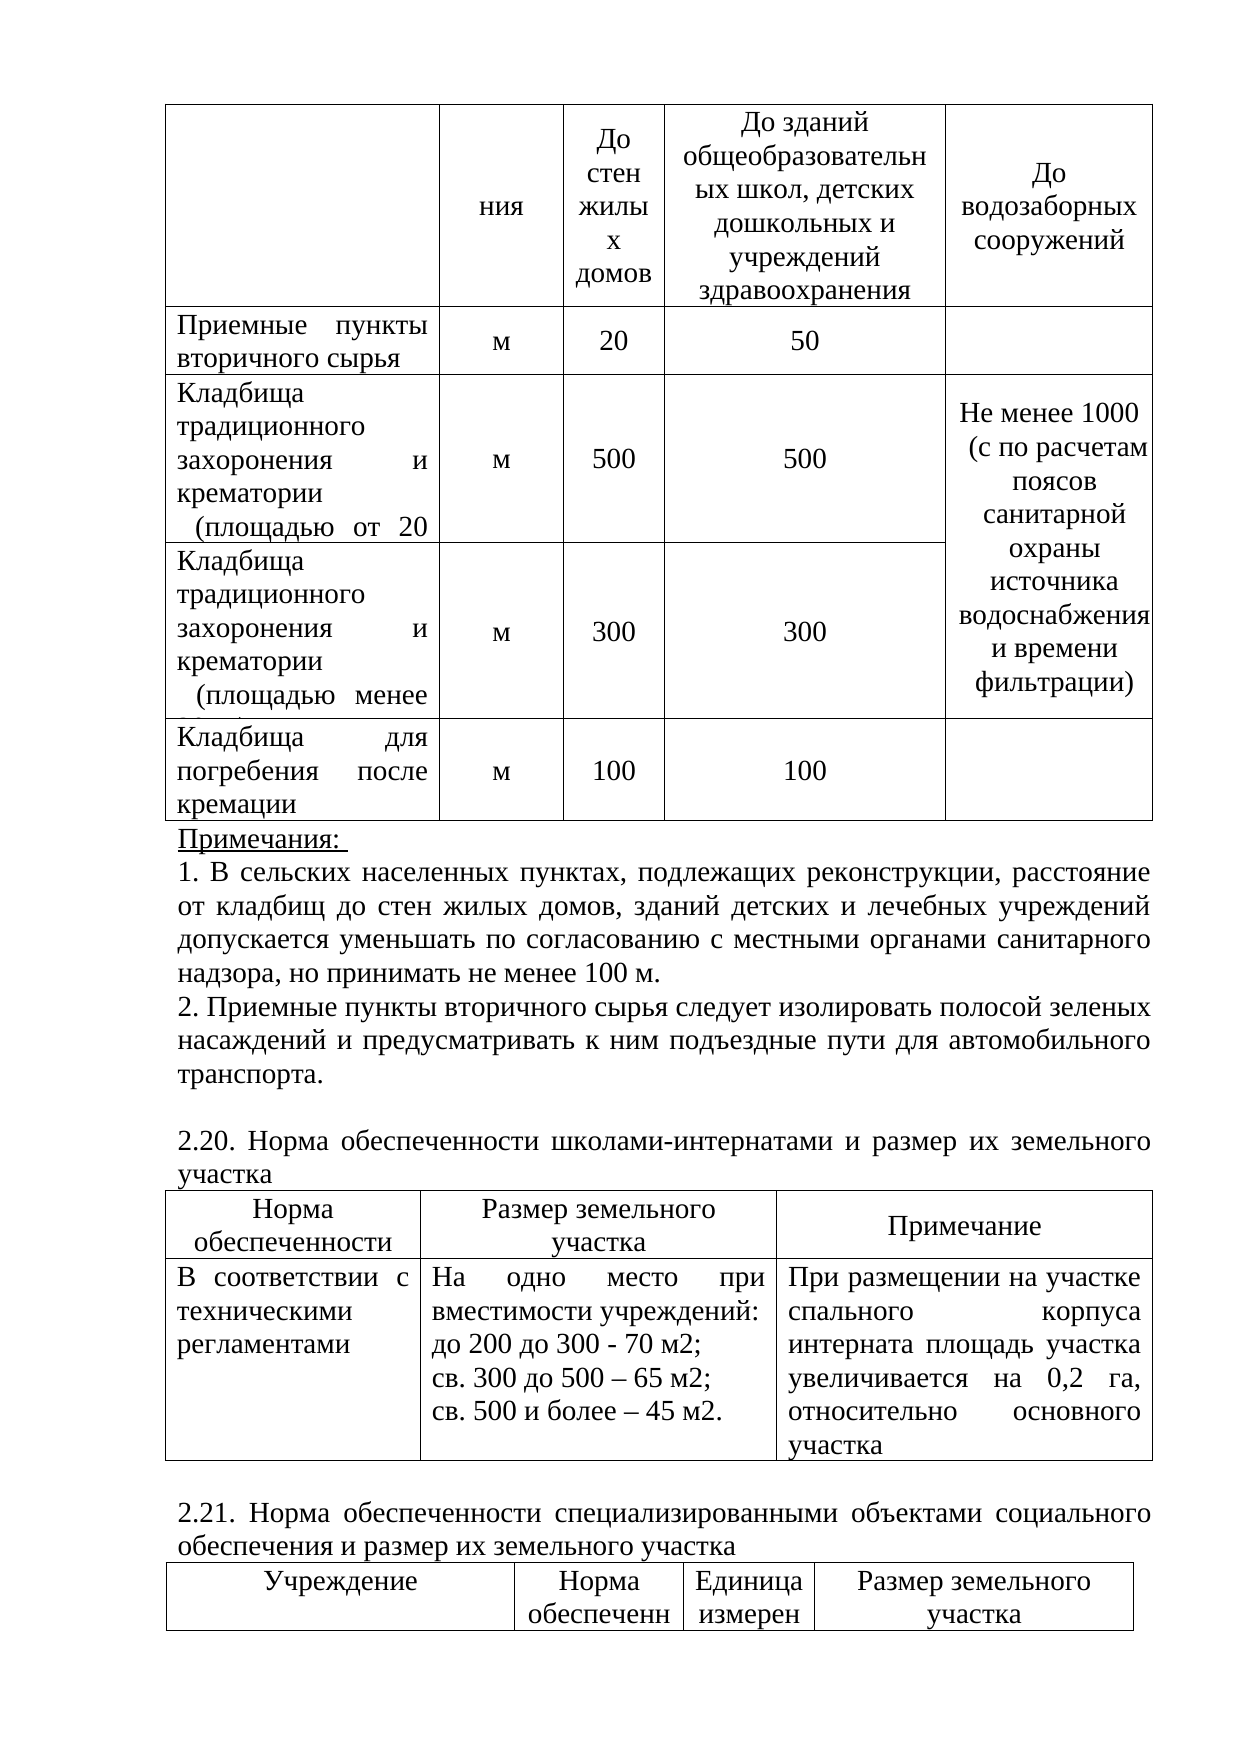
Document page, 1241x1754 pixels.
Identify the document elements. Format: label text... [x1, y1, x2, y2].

table_cell [946, 307, 1152, 374]
table_cell На одно место при вместимости учреждений: до 200 до 300 - ; св. 300 до 500 – ; св. 500 и более – . [421, 1259, 776, 1460]
table_header Норма обеспеченности [166, 1191, 420, 1258]
text Примечания: [177, 821, 1152, 854]
table_header Учреждение [167, 1563, 514, 1630]
table_cell До зданий общеобразовательных школ, детских дошкольных и учреждений здравоохранения [665, 105, 945, 306]
table_cell Приемные пункты вторичного сырья [166, 307, 439, 374]
table_cell Не менее 1000 (с по расчетам поясов санитарной охраны источника водоснабжения и времени фильтрации) [946, 375, 1152, 718]
table_cell Кладбища традиционного захоронения и крематории (площадью от 20 до ) [166, 375, 439, 542]
table_cell 50 [665, 307, 945, 374]
table_cell 300 [564, 543, 664, 718]
text 2.21. Норма обеспеченности специализированными объектами социального обеспечения и размер их земельного участка [177, 1495, 1152, 1562]
table_cell [946, 719, 1152, 820]
table_cell 100 [665, 719, 945, 820]
table_header Единица измерения [684, 1563, 814, 1630]
table_cell 300 [665, 543, 945, 718]
table_cell Кладбища для погребения после кремации [166, 719, 439, 820]
text 1. В сельских населенных пунктах, подлежащих реконструкции, расстояние от кладбищ до стен жилых домов, зданий детских и лечебных учреждений допускается уменьшать по согласованию с местными органами санитарного надзора, но принимать не менее . [177, 854, 1152, 989]
table_cell 500 [564, 375, 664, 542]
table_cell До водозаборных сооружений [946, 105, 1152, 306]
table_cell м [440, 307, 563, 374]
text 2. Приемные пункты вторичного сырья следует изолировать полосой зеленых насаждений и предусматривать к ним подъездные пути для автомобильного транспорта. [177, 989, 1152, 1089]
table_header Единица измерения [440, 105, 563, 306]
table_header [515, 1563, 683, 1630]
text 2.20. Норма обеспеченности школами-интернатами и размер их земельного участка [177, 1123, 1152, 1190]
table_cell В соответствии с техническими регламентами [166, 1259, 420, 1460]
table_cell При размещении на участке спального корпуса интерната площадь участка увеличивается на , относительно основного участка [777, 1259, 1152, 1460]
table_cell 500 [665, 375, 945, 542]
table_header Примечание [777, 1191, 1152, 1258]
table_cell 20 [564, 307, 664, 374]
table_cell м [440, 543, 563, 718]
table_cell 100 [564, 719, 664, 820]
table_cell м [440, 375, 563, 542]
table_cell Кладбища традиционного захоронения и крематории (площадью менее ) [166, 543, 439, 718]
table_header Размер земельного участка [421, 1191, 776, 1258]
table_cell м [440, 719, 563, 820]
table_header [815, 1563, 1133, 1630]
table_cell До стен жилых домов [564, 105, 664, 306]
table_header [166, 105, 439, 306]
